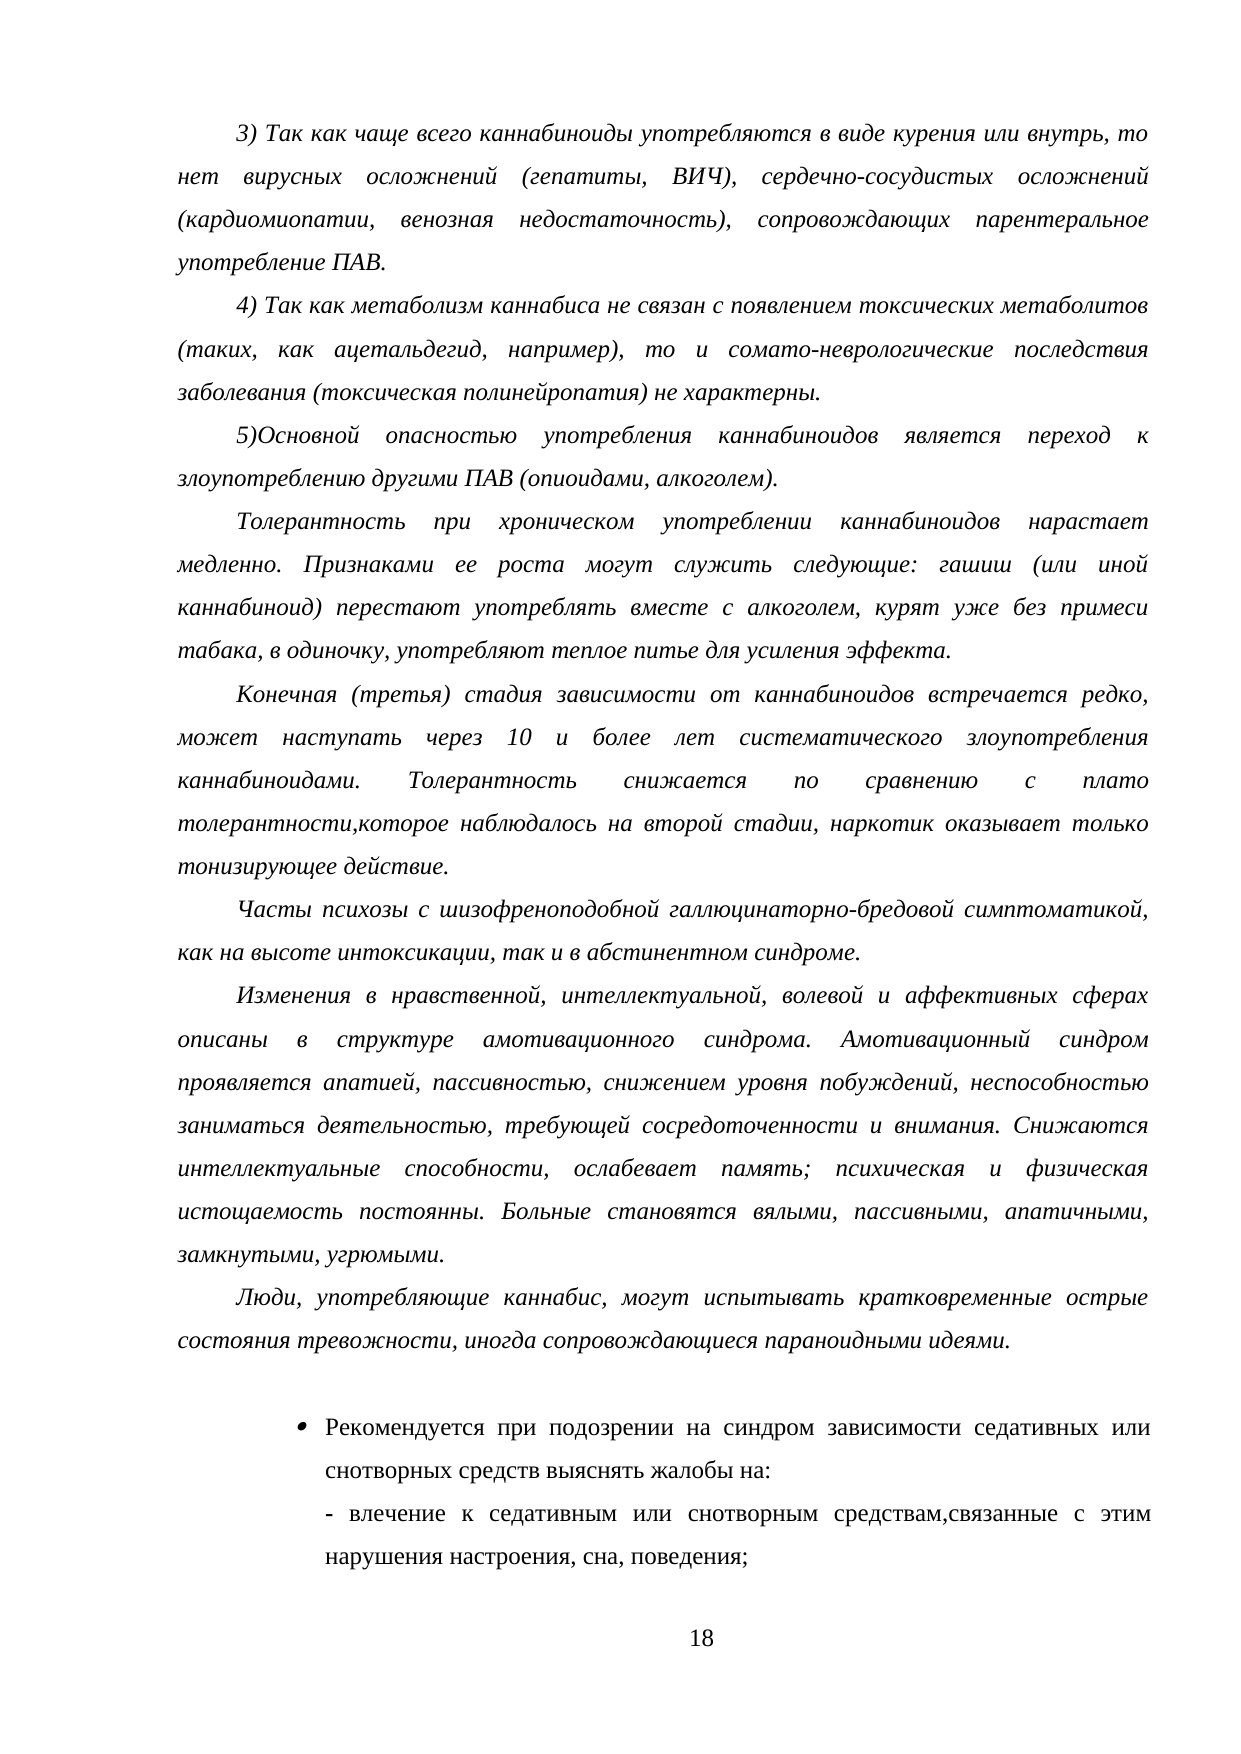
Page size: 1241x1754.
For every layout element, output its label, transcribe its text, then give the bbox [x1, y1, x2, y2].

text 3) Так как чаще всего каннабиноиды употребляются в виде курения или внутрь, то нет вирусных осложнений (гепатиты, ВИЧ), сердечно-сосудистых осложнений (кардиомиопатии, венозная недостаточность), сопровождающих парентеральное употребление ПАВ. [177, 118, 1152, 276]
text 5)Основной опасностью употребления каннабиноидов является переход к злоупотреблению другими ПАВ (опиоидами, алкоголем). [177, 420, 1152, 492]
text Изменения в нравственной, интеллектуальной, волевой и аффективных сферах описаны в структуре амотивационного синдрома. Амотивационный синдром проявляется апатией, пассивностью, снижением уровня побуждений, неспособностью заниматься деятельностью, требующей сосредоточенности и внимания. Снижаются интеллектуальные способности, ослабевает память; психическая и физическая истощаемость постоянны. Больные становятся вялыми, пассивными, апатичными, замкнутыми, угрюмыми. [177, 981, 1152, 1268]
list - влечение к седативным или снотворным средствам,связанные с этим нарушения настроения, сна, поведения; [325, 1498, 1152, 1570]
text 4) Так как метаболизм каннабиса не связан с появлением токсических метаболитов (таких, как ацетальдегид, например), то и сомато-неврологические последствия заболевания (токсическая полинейропатия) не характерны. [177, 291, 1152, 406]
list Рекомендуется при подозрении на синдром зависимости седативных или снотворных средств выяснять жалобы на: [295, 1412, 1152, 1484]
text Толерантность при хроническом употреблении каннабиноидов нарастает медленно. Признаками ее роста могут служить следующие: гашиш (или иной каннабиноид) перестают употреблять вместе с алкоголем, курят уже без примеси табака, в одиночку, употребляют теплое питье для усиления эффекта. [177, 506, 1152, 664]
text Конечная (третья) стадия зависимости от каннабиноидов встречается редко, может наступать через 10 и более лет систематического злоупотребления каннабиноидами. Толерантность снижается по сравнению с плато толерантности,которое наблюдалось на второй стадии, наркотик оказывает только тонизирующее действие. [177, 679, 1152, 880]
text Часты психозы с шизофреноподобной галлюцинаторно-бредовой симптоматикой, как на высоте интоксикации, так и в абстинентном синдроме. [177, 894, 1152, 966]
text Люди, употребляющие каннабис, могут испытывать кратковременные острые состояния тревожности, иногда сопровождающиеся параноидными идеями. [177, 1282, 1152, 1354]
